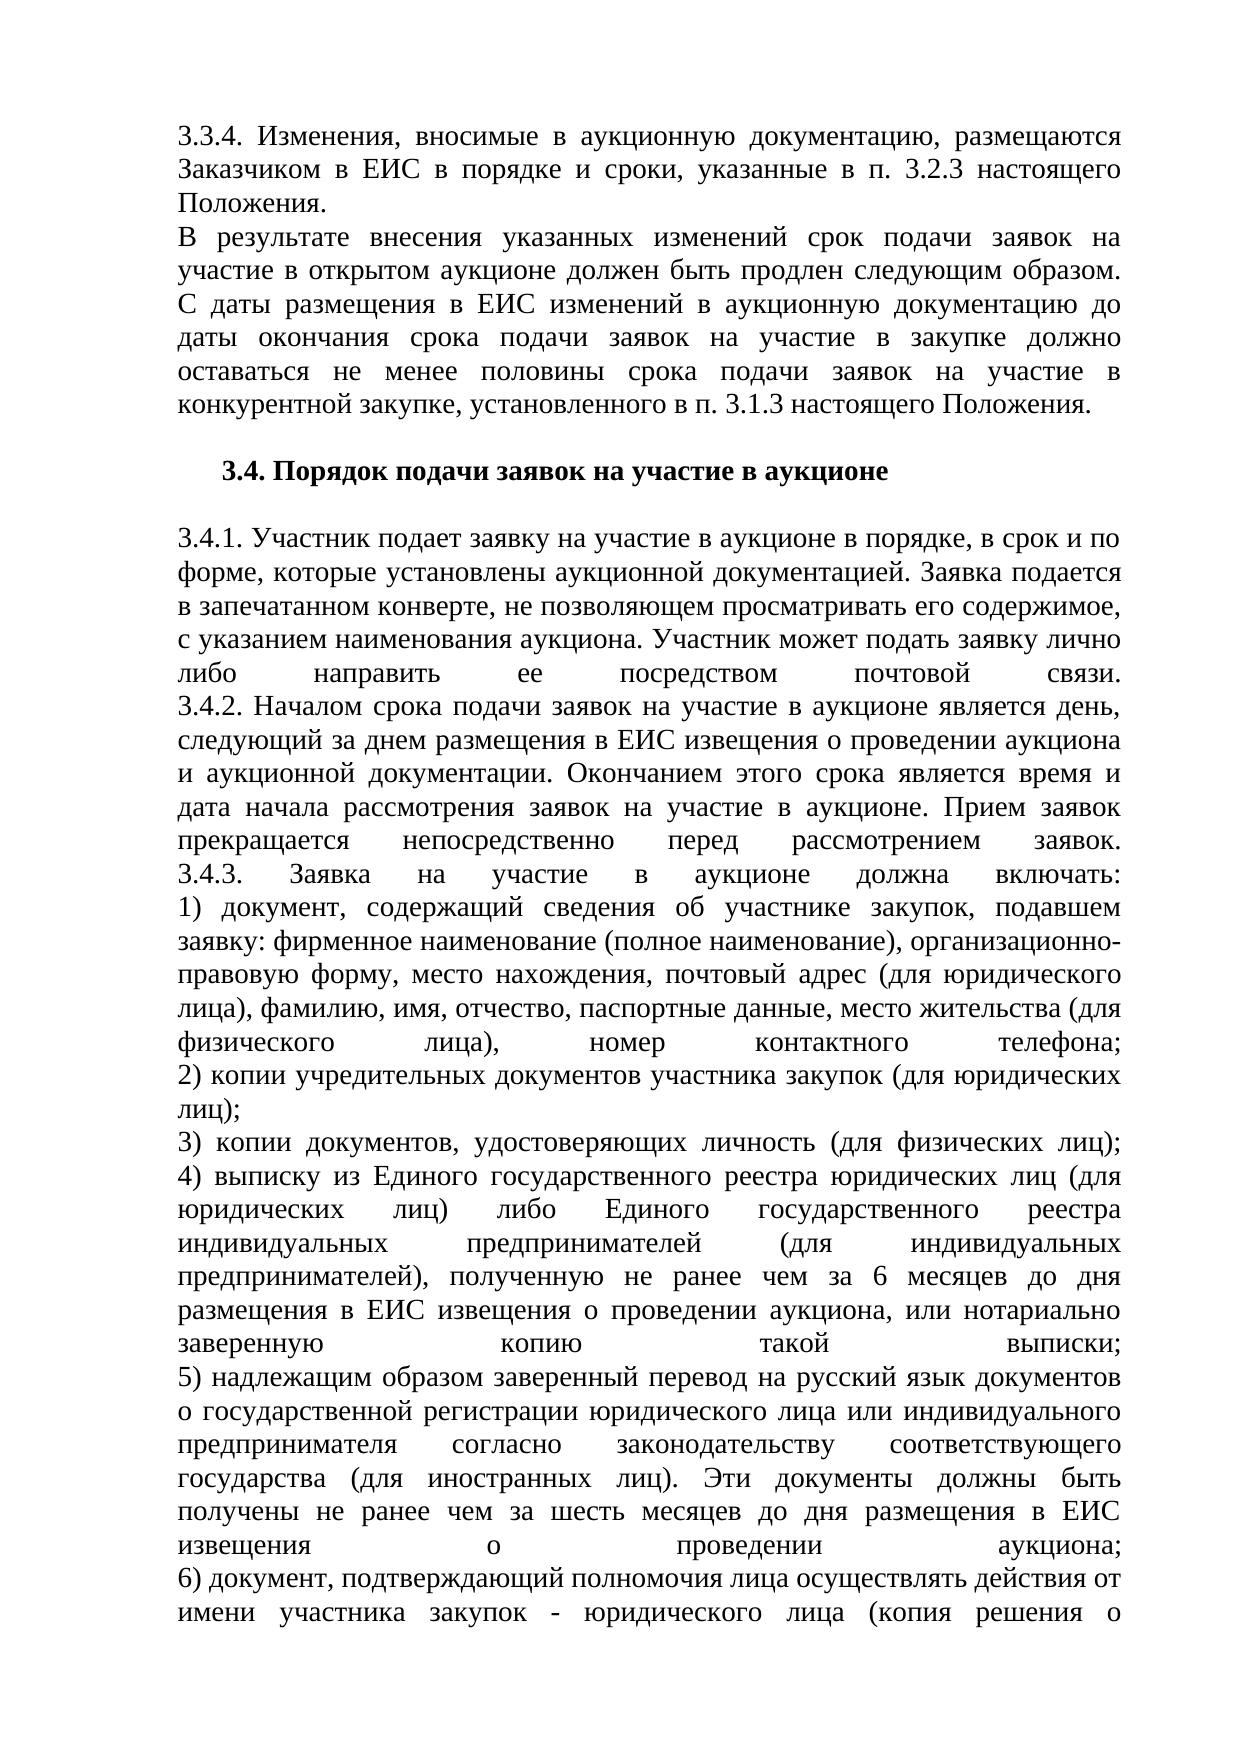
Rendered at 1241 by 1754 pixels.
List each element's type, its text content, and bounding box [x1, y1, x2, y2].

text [177, 487, 1122, 1627]
text 3.4. Порядок подачи заявок на участие в аукционе [177, 453, 1122, 487]
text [177, 118, 1122, 420]
